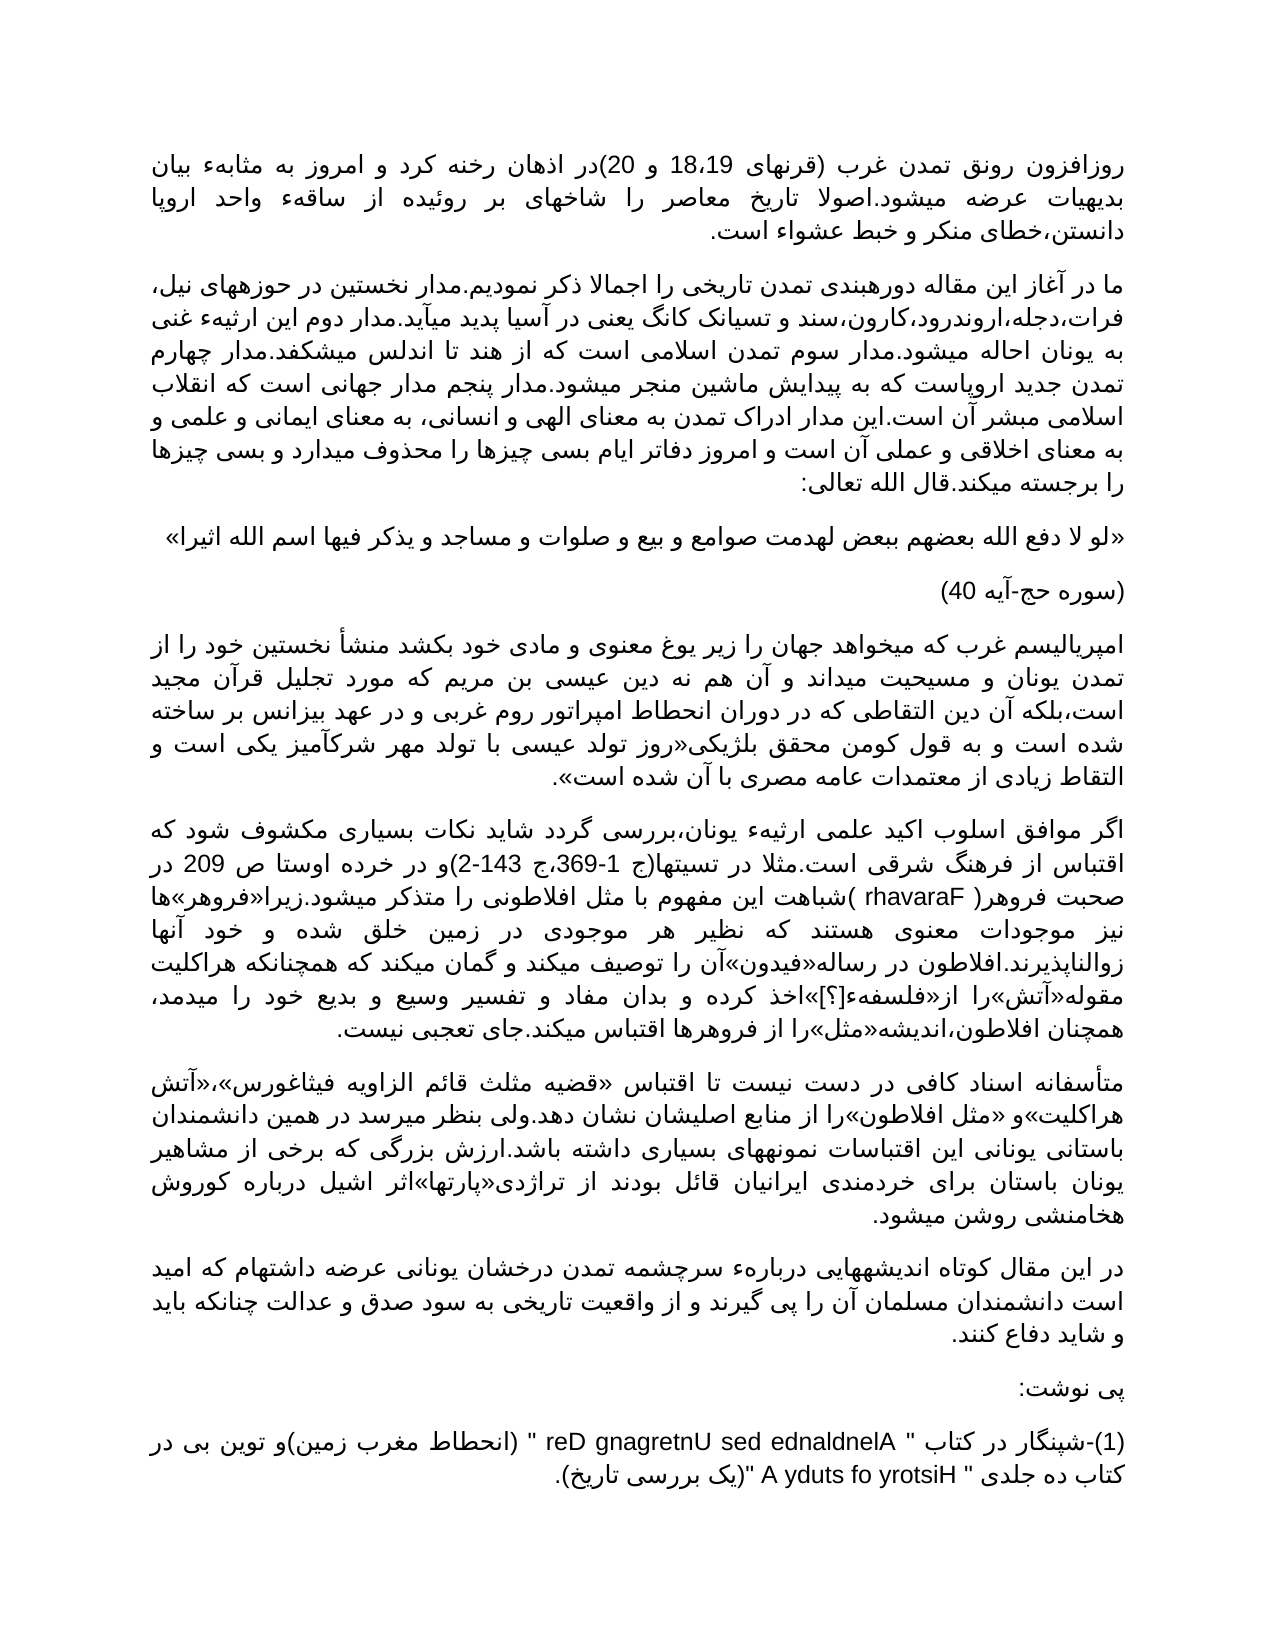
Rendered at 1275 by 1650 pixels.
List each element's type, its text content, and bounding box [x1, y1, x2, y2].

text ما در آغاز این مقاله دوره‏بندی تمدن تاریخی را اجمالا ذکر نمودیم.مدار نخستین در حوزه‏های نیل، فرات،دجله،اروندرود،کارون،سند و تسیانک کانگ‏ یعنی در آسیا پدید می‏آید.مدار دوم این ارثیهء غنی به‏ یونان احاله می‏شود.مدار سوم تمدن اسلامی است که‏ از هند تا اندلس می‏شکفد.مدار چهارم تمدن جدید اروپاست که به پیدایش ماشین منجر می‏شود.مدار پنجم مدار جهانی است که انقلاب اسلامی مبشر آن‏ است.این مدار ادراک تمدن به معنای الهی و انسانی، به معنای ایمانی و علمی و به معنای اخلاقی و عملی آن‏ است و امروز دفاتر ایام بسی چیزها را محذوف می‏دارد و بسی چیزها را برجسته می‏کند.قال الله تعالی: [150, 270, 1125, 497]
text (1)-شپنگار در کتاب " reD gnagretnU sed ednaldnelA " (انحطاط مغرب زمین)و توین بی در کتاب ده جلدی " A yduts fo yrotsiH "(یک بررسی تاریخ). [150, 1427, 1125, 1489]
text امپریالیسم غرب که می‏خواهد جهان را زیر یوغ‏ معنوی و مادی خود بکشد منشأ نخستین خود را از تمدن یونان و مسیحیت می‏داند و آن هم نه دین عیسی‏ بن مریم که مورد تجلیل قرآن مجید است،بلکه آن دین‏ التقاطی که در دوران انحطاط امپراتور روم غربی و در عهد بیزانس بر ساخته شده است و به قول کومن‏ محقق بلژیکی«روز تولد عیسی با تولد مهر شرک‏آمیز یکی است و التقاط زیادی از معتمدات عامه مصری با آن شده است». [150, 629, 1125, 790]
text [150, 150, 1125, 245]
text در این مقال کوتاه اندیشه‏هایی دربارهء سرچشمه‏ تمدن درخشان یونانی عرضه داشته‏ام که امید است‏ دانشمندان مسلمان آن را پی گیرند و از واقعیت تاریخی‏ به سود صدق و عدالت چنانکه باید و شاید دفاع کنند. [150, 1253, 1125, 1348]
text متأسفانه اسناد کافی در دست نیست تا اقتباس‏ «قضیه مثلث قائم الزاویه فیثاغورس»،«آتش هراکلیت»و «مثل افلاطون»را از منابع اصلی‏شان نشان دهد.ولی‏ بنظر می‏رسد در همین دانشمندان باستانی یونانی این‏ اقتباسات نمونه‏های بسیاری داشته باشد.ارزش بزرگی‏ که برخی از مشاهیر یونان باستان برای خردمندی‏ ایرانیان قائل بودند از تراژدی«پارتها»اثر اشیل درباره‏ کوروش هخامنشی روشن می‏شود. [150, 1067, 1125, 1228]
text (سوره حج-آیه‏ 40) [150, 576, 1125, 604]
text پی نوشت: [150, 1373, 1125, 1402]
text «لو لا دفع الله بعضهم ببعض لهدمت صوامع و بیع و صلوات‏ و مساجد و یذکر فیها اسم الله اثیرا» [150, 522, 1125, 551]
text اگر موافق اسلوب اکید علمی ارثیهء یونان،بررسی‏ گردد شاید نکات بسیاری مکشوف شود که اقتباس از فرهنگ شرقی است.مثلا در تسیتها(ج 1-369،ج‏ 2-143)و در خرده اوستا ص 209 در صحبت‏ فروهر( rhavaraF )شباهت این مفهوم با مثل افلاطونی‏ را متذکر می‏شود.زیرا«فروهر»ها نیز موجودات معنوی‏ هستند که نظیر هر موجودی در زمین خلق شده و خود آنها زوال‏ناپذیرند.افلاطون در رساله«فیدون»آن را توصیف می‏کند و گمان می‏کند که همچنانکه‏ هراکلیت مقوله«آتش»را از«فلسفهء[؟]»اخذ کرده و بدان مفاد و تفسیر وسیع و بدیع خود را می‏دمد، همچنان افلاطون،اندیشه«مثل»را از فروهرها اقتباس‏ می‏کند.جای تعجبی نیست. [150, 816, 1125, 1042]
